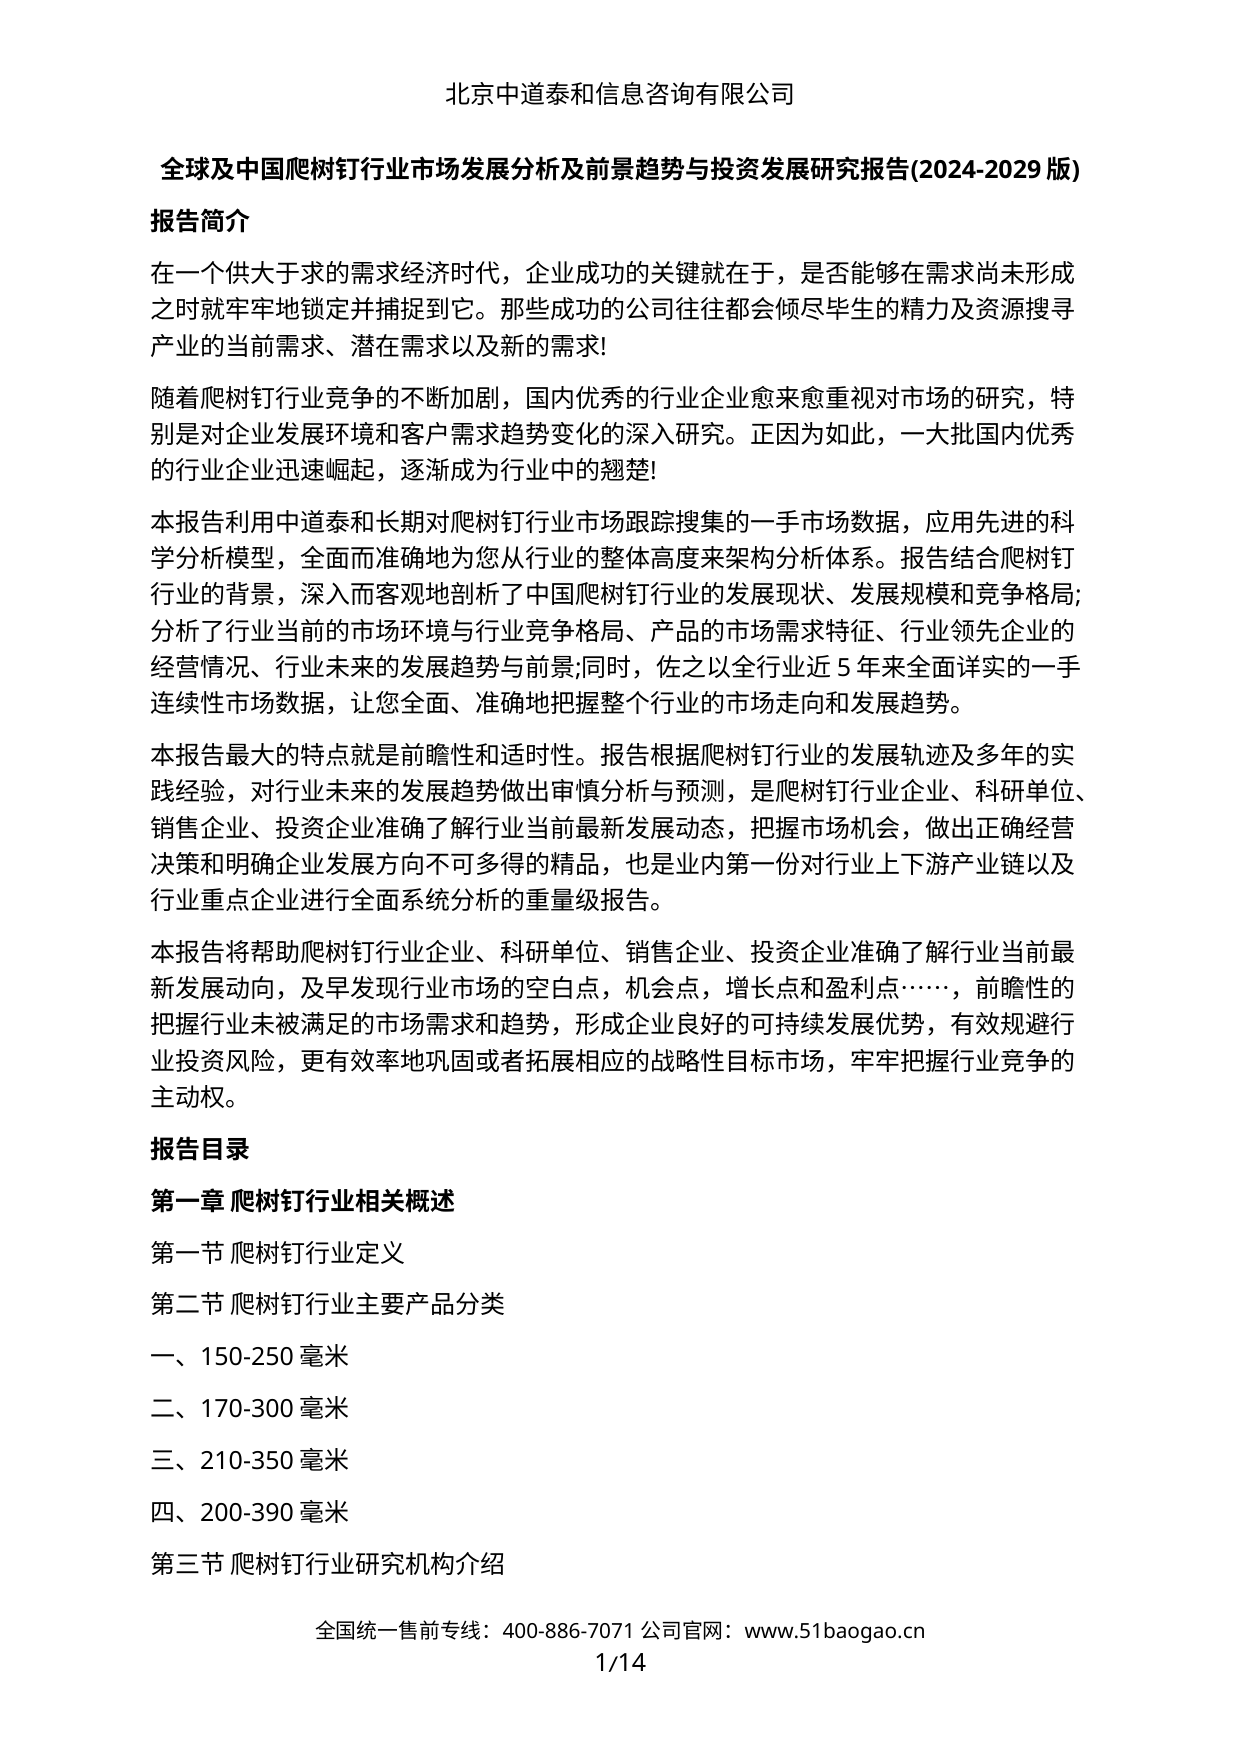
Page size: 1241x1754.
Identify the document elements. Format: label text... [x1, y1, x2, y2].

text 报告目录 [150, 1129, 1090, 1166]
text 随着爬树钉行业竞争的不断加剧，国内优秀的行业企业愈来愈重视对市场的研究，特别是对企业发展环境和客户需求趋势变化的深入研究。正因为如此，一大批国内优秀的行业企业迅速崛起，逐渐成为行业中的翘楚! [150, 378, 1090, 487]
text 四、200-390毫米 [150, 1492, 1090, 1529]
text 三、210-350毫米 [150, 1441, 1090, 1477]
text 第一节 爬树钉行业定义 [150, 1233, 1090, 1269]
text 一、150-250毫米 [150, 1337, 1090, 1373]
text 本报告最大的特点就是前瞻性和适时性。报告根据爬树钉行业的发展轨迹及多年的实践经验，对行业未来的发展趋势做出审慎分析与预测，是爬树钉行业企业、科研单位、销售企业、投资企业准确了解行业当前最新发展动态，把握市场机会，做出正确经营决策和明确企业发展方向不可多得的精品，也是业内第一份对行业上下游产业链以及行业重点企业进行全面系统分析的重量级报告。 [150, 736, 1090, 917]
text 第二节 爬树钉行业主要产品分类 [150, 1285, 1090, 1321]
text 本报告利用中道泰和长期对爬树钉行业市场跟踪搜集的一手市场数据，应用先进的科学分析模型，全面而准确地为您从行业的整体高度来架构分析体系。报告结合爬树钉行业的背景，深入而客观地剖析了中国爬树钉行业的发展现状、发展规模和竞争格局;分析了行业当前的市场环境与行业竞争格局、产品的市场需求特征、行业领先企业的经营情况、行业未来的发展趋势与前景;同时，佐之以全行业近5年来全面详实的一手连续性市场数据，让您全面、准确地把握整个行业的市场走向和发展趋势。 [150, 502, 1090, 720]
text 二、170-300毫米 [150, 1389, 1090, 1425]
text 第三节 爬树钉行业研究机构介绍 [150, 1544, 1090, 1581]
text 报告简介 [150, 202, 1090, 238]
text 全球及中国爬树钉行业市场发展分析及前景趋势与投资发展研究报告(2024-2029版) [150, 150, 1090, 186]
text 第一章 爬树钉行业相关概述 [150, 1181, 1090, 1217]
text 本报告将帮助爬树钉行业企业、科研单位、销售企业、投资企业准确了解行业当前最新发展动向，及早发现行业市场的空白点，机会点，增长点和盈利点……，前瞻性的把握行业未被满足的市场需求和趋势，形成企业良好的可持续发展优势，有效规避行业投资风险，更有效率地巩固或者拓展相应的战略性目标市场，牢牢把握行业竞争的主动权。 [150, 932, 1090, 1114]
text 在一个供大于求的需求经济时代，企业成功的关键就在于，是否能够在需求尚未形成之时就牢牢地锁定并捕捉到它。那些成功的公司往往都会倾尽毕生的精力及资源搜寻产业的当前需求、潜在需求以及新的需求! [150, 254, 1090, 362]
